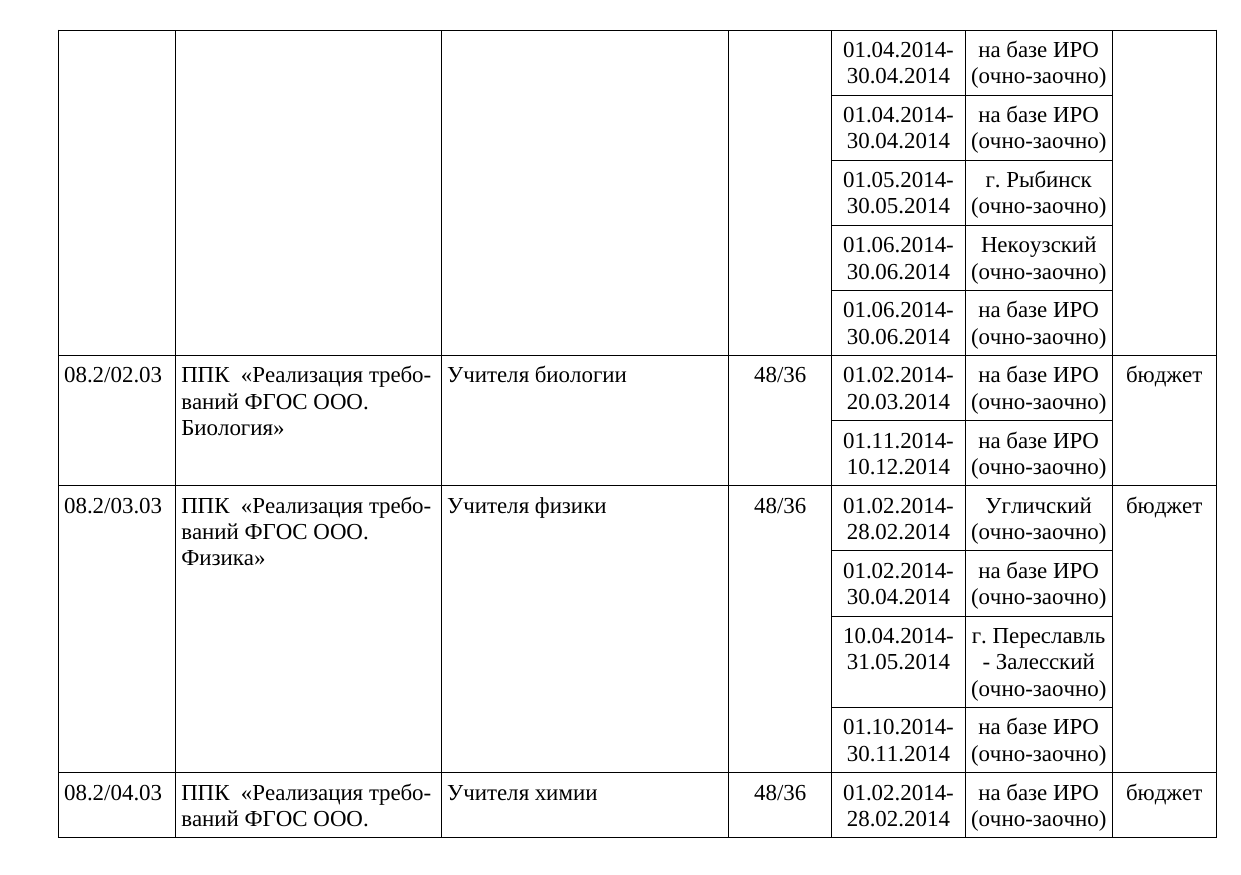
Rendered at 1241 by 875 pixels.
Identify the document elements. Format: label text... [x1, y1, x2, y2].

table_cell Учителя физики [442, 486, 728, 772]
table_cell Учителя химии [442, 773, 728, 837]
table_cell Угличский (очно-заочно) [966, 486, 1112, 550]
table_cell 48/36 [729, 356, 831, 485]
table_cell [966, 773, 1112, 837]
table_cell 01.04.2014- 30.04.2014 [832, 31, 965, 95]
table_cell на базе ИРО (очно-заочно) [966, 356, 1112, 420]
table_cell Учителя биологии [442, 356, 728, 485]
table_cell г. Переславль - Залесский (очно-заочно) [966, 617, 1112, 707]
table_cell бюджет [1113, 773, 1216, 837]
table_cell 48/36 [729, 773, 831, 837]
table_cell на базе ИРО (очно-заочно) [966, 551, 1112, 616]
table_cell бюджет [1113, 356, 1216, 485]
table_cell на базе ИРО (очно-заочно) [966, 421, 1112, 485]
table_cell на базе ИРО (очно-заочно) [966, 96, 1112, 160]
table_cell бюджет [1113, 486, 1216, 772]
table_cell 48/36 [729, 486, 831, 772]
table_cell ППК «Реализация требо-ваний ФГОС ООО. Физика» [176, 486, 441, 772]
table_cell 01.02.2014- 28.02.2014 [832, 773, 965, 837]
table_cell 01.06.2014- 30.06.2014 [832, 226, 965, 290]
table_cell 01.02.2014- 20.03.2014 [832, 356, 965, 420]
table_cell 01.10.2014- 30.11.2014 [832, 708, 965, 772]
table_cell Некоузский (очно-заочно) [966, 226, 1112, 290]
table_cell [966, 31, 1112, 95]
table_cell г. Рыбинск (очно-заочно) [966, 161, 1112, 225]
table_cell ППК «Реализация требо-ваний ФГОС ООО. Биология» [176, 356, 441, 485]
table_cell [176, 773, 441, 837]
table_cell 08.2/02.03 [59, 356, 175, 485]
table_cell 01.06.2014- 30.06.2014 [832, 291, 965, 355]
table_cell 10.04.2014- 31.05.2014 [832, 617, 965, 707]
table_cell 01.11.2014- 10.12.2014 [832, 421, 965, 485]
table_cell 01.04.2014- 30.04.2014 [832, 96, 965, 160]
table_cell 01.05.2014- 30.05.2014 [832, 161, 965, 225]
table_cell на базе ИРО (очно-заочно) [966, 291, 1112, 355]
table_cell 08.2/03.03 [59, 486, 175, 772]
table_cell 01.02.2014- 30.04.2014 [832, 551, 965, 616]
table_cell на базе ИРО (очно-заочно) [966, 708, 1112, 772]
table_cell 08.2/04.03 [59, 773, 175, 837]
table_cell 01.02.2014- 28.02.2014 [832, 486, 965, 550]
